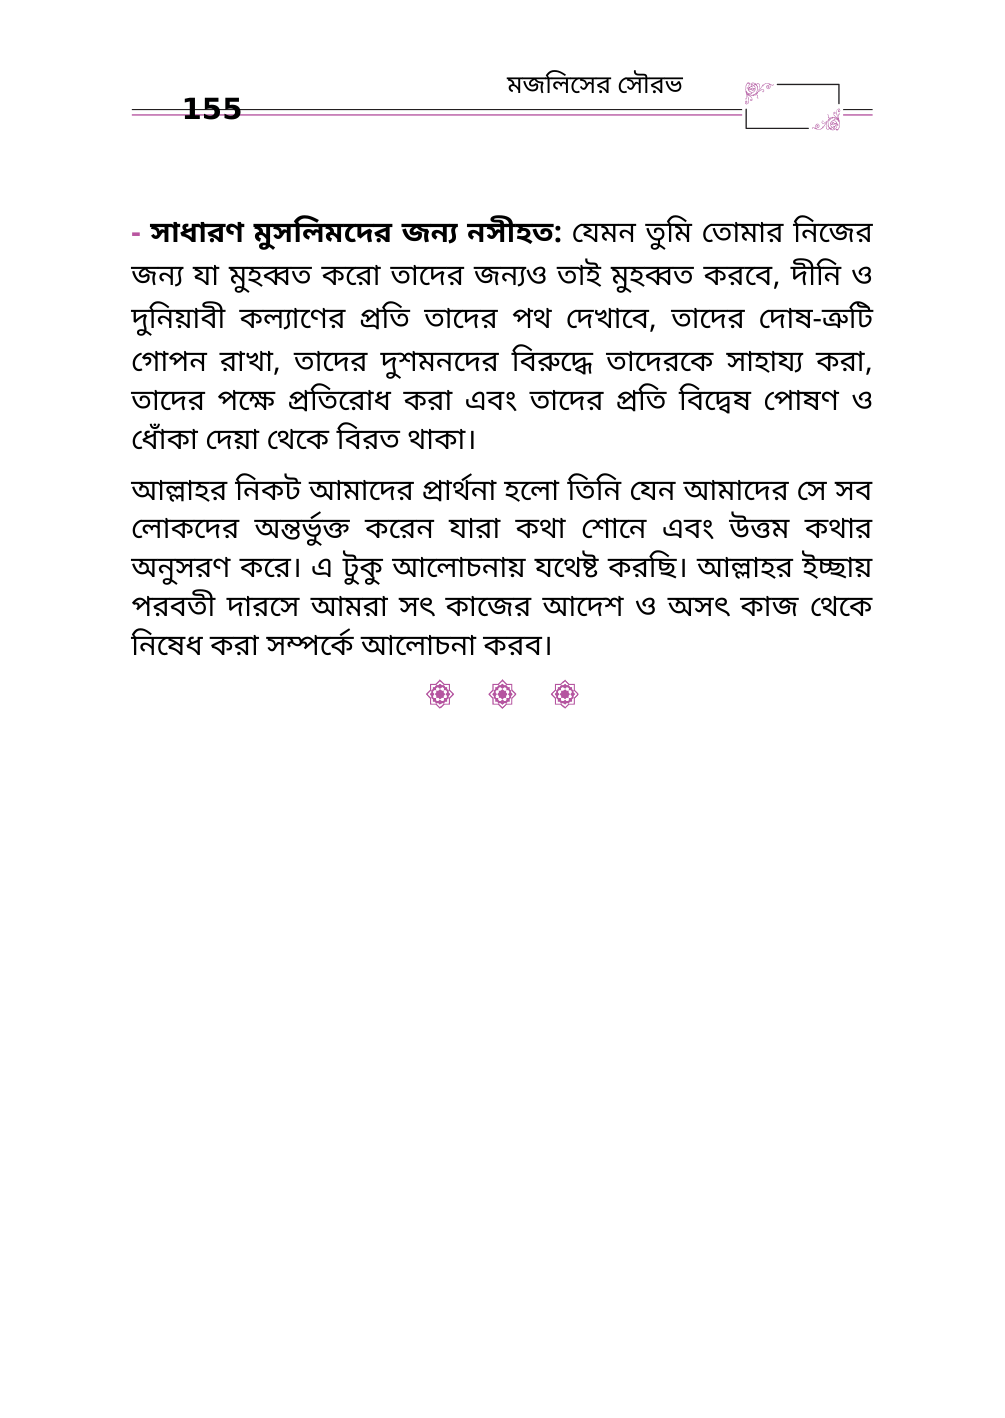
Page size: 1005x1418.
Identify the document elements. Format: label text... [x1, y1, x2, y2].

picture [511, 79, 518, 87]
picture [425, 679, 579, 709]
text - সাধারণ মুসলিমদের জন্য নসীহত: যেমন তুমি তোমার নিজের জন্য যা মুহব্বত করো তাদের জন্যও তাই মুহব্বত করবে, দীনি ও দুনিয়াবী কল্যাণের প্রতি তাদের পথ দেখাবে, তাদের দোষ-ত্রুটি গোপন রাখা, তাদের দুশমনদের বিরুদ্ধে তাদেরকে সাহায্য করা, তাদের পক্ষে প্রতিরোধ করা এবং তাদের প্রতি বিদ্বেষ পোষণ ও ধোঁকা দেয়া থেকে বিরত থাকা। [131, 212, 873, 461]
text আল্লাহর নিকট আমাদের প্রার্থনা হলো তিনি যেন আমাদের সে সব লোকদের অন্তর্ভুক্ত করেন যারা কথা শোনে এবং উত্তম কথার অনুসরণ করে। এ টুকু আলোচনায় যথেষ্ট করছি। আল্লাহর ইচ্ছায় পরবতী দারসে আমরা সৎ কাজের আদেশ ও অসৎ কাজ থেকে নিষেধ করা সম্পর্কে আলোচনা করব। [131, 473, 873, 667]
picture [131, 79, 873, 131]
picture [653, 82, 660, 90]
picture [600, 82, 607, 90]
